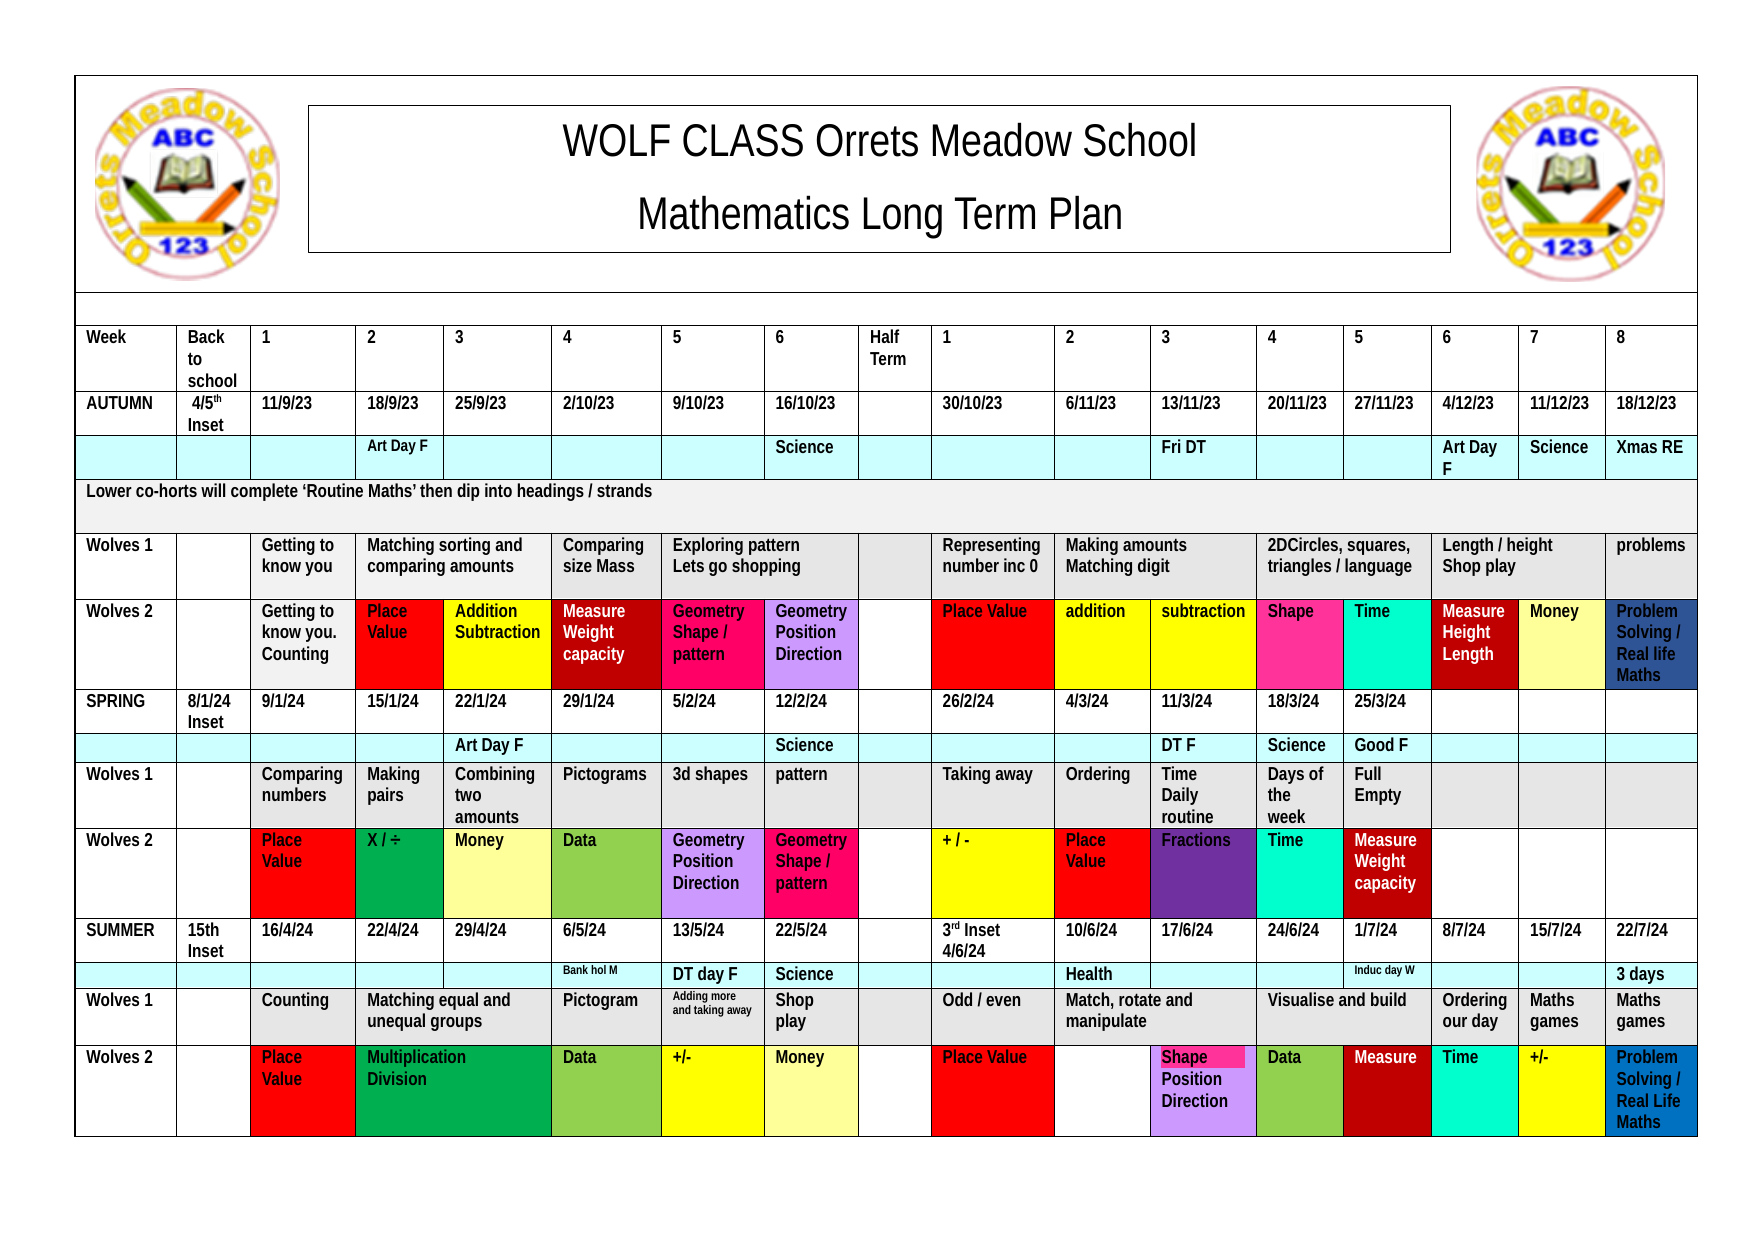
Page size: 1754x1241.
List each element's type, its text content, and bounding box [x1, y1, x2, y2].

table_cell Science [1519, 436, 1605, 479]
table_cell Odd / even [932, 989, 1054, 1045]
table_cell [859, 436, 931, 479]
table_cell Matching equal and unequal groups [356, 989, 551, 1045]
table_cell Induc day W [1344, 963, 1431, 987]
table_cell Ordering our day [1432, 989, 1518, 1045]
table_cell 7 [1519, 326, 1605, 391]
picture [92, 88, 279, 278]
table_cell 6/11/23 [1055, 392, 1150, 435]
table_cell Wolves 2 [76, 600, 176, 689]
table_cell [859, 690, 931, 733]
table_cell [1519, 829, 1605, 918]
table_cell [859, 919, 931, 962]
table_cell Fractions [1151, 829, 1256, 918]
table_cell [251, 436, 355, 479]
table_cell [76, 293, 1697, 325]
table_cell 29/4/24 [444, 919, 551, 962]
table_cell 5 [1344, 326, 1431, 391]
table_cell [76, 436, 176, 479]
table_cell SUMMER [76, 919, 176, 962]
table_cell DT day F [662, 963, 764, 987]
table_cell Time [1257, 829, 1343, 918]
table_cell [932, 734, 1054, 762]
table_cell 4 [552, 326, 661, 391]
table_cell [1432, 734, 1518, 762]
table_cell [356, 734, 443, 762]
table_cell 4 [1257, 326, 1343, 391]
table_cell 8 [1606, 326, 1697, 391]
table_cell 30/10/23 [932, 392, 1054, 435]
table_cell [1257, 963, 1343, 987]
table_cell [251, 963, 355, 987]
table_cell Art Day F [1432, 436, 1518, 479]
table_cell Health [1055, 963, 1150, 987]
table_cell Matching sorting and comparing amounts [356, 534, 551, 598]
table_cell 3 days [1606, 963, 1697, 987]
table_cell [356, 963, 443, 987]
table_cell [444, 963, 551, 987]
table_cell [177, 989, 250, 1045]
table_cell [177, 600, 250, 689]
table_cell 11/3/24 [1151, 690, 1256, 733]
table_cell subtraction [1151, 600, 1256, 689]
table_cell 8/7/24 [1432, 919, 1518, 962]
table_cell 4/3/24 [1055, 690, 1150, 733]
table_cell Money [444, 829, 551, 918]
table_cell [552, 734, 661, 762]
table_cell 3rd Inset 4/6/24 [932, 919, 1054, 962]
table_cell [76, 734, 176, 762]
table_cell 15/7/24 [1519, 919, 1605, 962]
table_cell Place Value [1055, 829, 1150, 918]
table_cell 29/1/24 [552, 690, 661, 733]
table_cell Week [76, 326, 176, 391]
table_cell 3 [1151, 326, 1256, 391]
table_cell 20/11/23 [1257, 392, 1343, 435]
table_cell Wolves 2 [76, 1046, 176, 1136]
table_cell Geometry Position Direction [662, 829, 764, 918]
table_cell 27/11/23 [1344, 392, 1431, 435]
table_cell Geometry Position Direction [765, 600, 858, 689]
table_cell [1432, 690, 1518, 733]
table_cell [859, 963, 931, 987]
table_cell pattern [765, 763, 858, 827]
table_cell Data [1257, 1046, 1343, 1136]
table_cell 22/5/24 [765, 919, 858, 962]
table_cell [1519, 734, 1605, 762]
table_cell 22/1/24 [444, 690, 551, 733]
table_cell + / - [932, 829, 1054, 918]
table_cell Xmas RE [1606, 436, 1697, 479]
table_cell Match, rotate and manipulate [1055, 989, 1256, 1045]
table_cell Counting [251, 989, 355, 1045]
table_cell [1432, 829, 1518, 918]
table_cell Measure Height Length [1432, 600, 1518, 689]
table_cell [859, 989, 931, 1045]
table_cell Science [765, 734, 858, 762]
table_cell 11/9/23 [251, 392, 355, 435]
table_cell [1606, 734, 1697, 762]
table_cell 6 [765, 326, 858, 391]
table_cell addition [1055, 600, 1150, 689]
table_cell 18/9/23 [356, 392, 443, 435]
table_cell 25/9/23 [444, 392, 551, 435]
table_cell 5 [662, 326, 764, 391]
table_cell [662, 436, 764, 479]
table_cell [859, 534, 931, 598]
table_cell [932, 963, 1054, 987]
table_cell 13/11/23 [1151, 392, 1256, 435]
table_cell 24/6/24 [1257, 919, 1343, 962]
table_cell 10/6/24 [1055, 919, 1150, 962]
table_cell [859, 600, 931, 689]
table_cell [859, 734, 931, 762]
table_cell X / ÷ [356, 829, 443, 918]
table_cell 18/12/23 [1606, 392, 1697, 435]
table_cell Time [1344, 600, 1431, 689]
table_cell Pictogram [552, 989, 661, 1045]
table_cell Visualise and build [1257, 989, 1431, 1045]
table_cell Science [765, 436, 858, 479]
table_cell Place Value [932, 1046, 1054, 1136]
picture [1474, 86, 1665, 280]
table_cell Shape Position Direction [1151, 1046, 1256, 1136]
table_cell [1606, 690, 1697, 733]
table_cell Making pairs [356, 763, 443, 827]
table_cell Days of the week [1257, 763, 1343, 827]
table_cell [1151, 963, 1256, 987]
table_cell Wolves 1 [76, 763, 176, 827]
table_cell 26/2/24 [932, 690, 1054, 733]
table_cell 12/2/24 [765, 690, 858, 733]
table_cell Good F [1344, 734, 1431, 762]
table_cell Comparing size Mass [552, 534, 661, 598]
table_cell 22/7/24 [1606, 919, 1697, 962]
table_cell Problem Solving / Real life Maths [1606, 600, 1697, 689]
table_cell +/- [1519, 1046, 1605, 1136]
table_cell [859, 829, 931, 918]
table_cell DT F [1151, 734, 1256, 762]
table_cell [932, 436, 1054, 479]
table_cell 2DCircles, squares, triangles / language [1257, 534, 1431, 598]
table_cell Time Daily routine [1151, 763, 1256, 827]
table_cell AUTUMN [76, 392, 176, 435]
table_cell Half Term [859, 326, 931, 391]
table_cell [1055, 734, 1150, 762]
table_cell Measure [1344, 1046, 1431, 1136]
table_cell 18/3/24 [1257, 690, 1343, 733]
table_cell Combining two amounts [444, 763, 551, 827]
table_cell [859, 392, 931, 435]
table_cell Representing number inc 0 [932, 534, 1054, 598]
table_cell [1344, 436, 1431, 479]
table_cell Art Day F [444, 734, 551, 762]
table_cell Back to school [177, 326, 250, 391]
table_cell [251, 734, 355, 762]
table_cell Measure Weight capacity [1344, 829, 1431, 918]
table_cell [1519, 963, 1605, 987]
table_cell 3 [444, 326, 551, 391]
table_cell Shop play [765, 989, 858, 1045]
table_cell Data [552, 1046, 661, 1136]
table_cell [1519, 763, 1605, 827]
table_cell Place Value [932, 600, 1054, 689]
table_cell Comparing numbers [251, 763, 355, 827]
table_cell 4/5th Inset [177, 392, 250, 435]
table_cell Time [1432, 1046, 1518, 1136]
table_cell Problem Solving / Real Life Maths [1606, 1046, 1697, 1136]
table_cell 22/4/24 [356, 919, 443, 962]
table_cell 3d shapes [662, 763, 764, 827]
table_cell 25/3/24 [1344, 690, 1431, 733]
table_cell 8/1/24 Inset [177, 690, 250, 733]
table_cell Ordering [1055, 763, 1150, 827]
table_cell [1519, 690, 1605, 733]
table_cell Science [765, 963, 858, 987]
table_cell Getting to know you [251, 534, 355, 598]
table_cell [177, 763, 250, 827]
table_cell Geometry Shape / pattern [765, 829, 858, 918]
table_cell Maths games [1606, 989, 1697, 1045]
table_cell Shape [1257, 600, 1343, 689]
table_cell [1055, 436, 1150, 479]
table_cell Adding more and taking away [662, 989, 764, 1045]
table_cell Pictograms [552, 763, 661, 827]
table_cell 2/10/23 [552, 392, 661, 435]
table_cell [444, 436, 551, 479]
table_cell [552, 436, 661, 479]
table_cell 13/5/24 [662, 919, 764, 962]
table_cell 2 [1055, 326, 1150, 391]
table_cell Exploring pattern Lets go shopping [662, 534, 858, 598]
table_cell [76, 963, 176, 987]
table_cell +/- [662, 1046, 764, 1136]
table_cell Maths games [1519, 989, 1605, 1045]
table_cell [1432, 763, 1518, 827]
table_cell [1257, 436, 1343, 479]
table_cell 16/10/23 [765, 392, 858, 435]
table_cell [1606, 829, 1697, 918]
table_cell 9/10/23 [662, 392, 764, 435]
table_cell Money [765, 1046, 858, 1136]
table_cell Taking away [932, 763, 1054, 827]
table_cell Wolves 2 [76, 829, 176, 918]
table_cell 1 [932, 326, 1054, 391]
table_cell 6 [1432, 326, 1518, 391]
table_cell 4/12/23 [1432, 392, 1518, 435]
table_cell 6/5/24 [552, 919, 661, 962]
table_cell [177, 534, 250, 598]
table_cell Wolves 1 [76, 989, 176, 1045]
table_cell [1606, 763, 1697, 827]
table_cell Getting to know you. Counting [251, 600, 355, 689]
table_cell 2 [356, 326, 443, 391]
table_cell Measure Weight capacity [552, 600, 661, 689]
table_cell [859, 1046, 931, 1136]
table_cell Place Value [251, 1046, 355, 1136]
table_cell 15/1/24 [356, 690, 443, 733]
table_cell Money [1519, 600, 1605, 689]
table_cell Multiplication Division [356, 1046, 551, 1136]
table_cell [177, 734, 250, 762]
table_cell Art Day F [356, 436, 443, 479]
table_cell 11/12/23 [1519, 392, 1605, 435]
table_cell Place Value [356, 600, 443, 689]
table_cell Bank hol M [552, 963, 661, 987]
table_cell [1055, 1046, 1150, 1136]
table_cell Full Empty [1344, 763, 1431, 827]
table_cell SPRING [76, 690, 176, 733]
table_cell 15th Inset [177, 919, 250, 962]
table_cell 5/2/24 [662, 690, 764, 733]
table_cell 16/4/24 [251, 919, 355, 962]
table_cell [859, 763, 931, 827]
table_cell 17/6/24 [1151, 919, 1256, 962]
table_cell Lower co-horts will complete ‘Routine Maths’ then dip into headings / strands [76, 480, 1697, 533]
table_cell [177, 436, 250, 479]
table_cell [1432, 963, 1518, 987]
table_cell Place Value [251, 829, 355, 918]
table_cell Geometry Shape / pattern [662, 600, 764, 689]
table_cell 1 [251, 326, 355, 391]
table_cell Data [552, 829, 661, 918]
table_cell Fri DT [1151, 436, 1256, 479]
table_cell [177, 963, 250, 987]
table_cell [177, 1046, 250, 1136]
table_cell [177, 829, 250, 918]
table_header [76, 76, 1697, 292]
table_cell 1/7/24 [1344, 919, 1431, 962]
table_cell Wolves 1 [76, 534, 176, 598]
table_cell Making amounts Matching digit [1055, 534, 1256, 598]
table_cell problems [1606, 534, 1697, 598]
table_cell Science [1257, 734, 1343, 762]
table_cell Length / height Shop play [1432, 534, 1605, 598]
table_cell 9/1/24 [251, 690, 355, 733]
table_cell [662, 734, 764, 762]
table_cell Addition Subtraction [444, 600, 551, 689]
